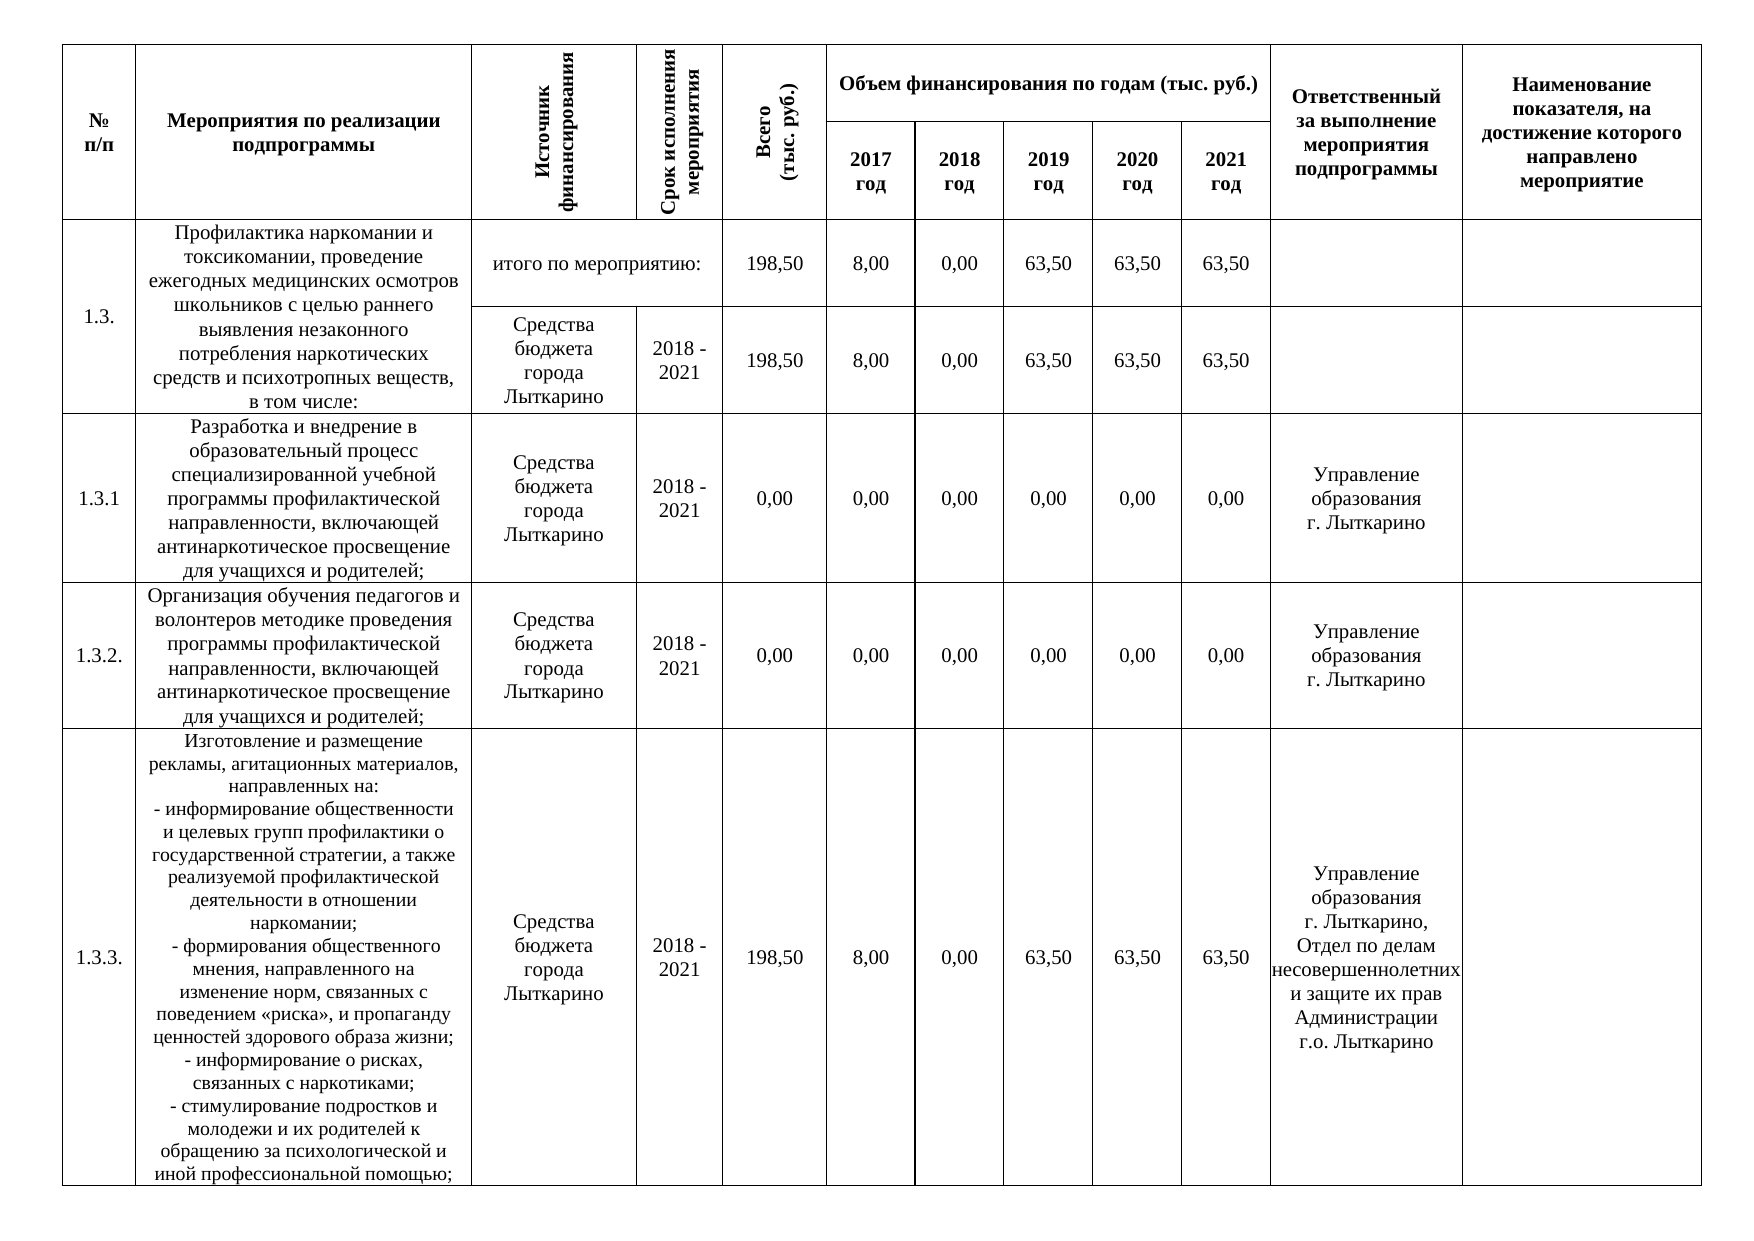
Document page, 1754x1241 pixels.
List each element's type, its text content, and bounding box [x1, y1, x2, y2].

table_cell [1463, 307, 1701, 413]
table_cell 0,00 [1093, 583, 1181, 728]
table_cell [1463, 729, 1701, 1185]
table_cell Управление образования г. Лыткарино [1271, 583, 1462, 728]
table_cell Разработка и внедрение в образовательный процесс специализированной учебной программы профилактической направленности, включающей антинаркотическое просвещение для учащихся и родителей; [136, 414, 471, 582]
table_cell 2018 год [916, 122, 1003, 219]
table_cell 0,00 [827, 583, 914, 728]
table_cell 63,50 [1093, 220, 1181, 306]
table_header № п/п [63, 45, 135, 219]
table_cell Средства бюджета города Лыткарино [472, 729, 636, 1185]
table_cell 63,50 [1093, 307, 1181, 413]
table_cell Средства бюджета города Лыткарино [472, 307, 636, 413]
table_header Ответственный за выполнение мероприятия подпрограммы [1271, 45, 1462, 219]
table_cell 2017 год [827, 122, 914, 219]
table_header Мероприятия по реализации подпрограммы [136, 45, 471, 219]
table_cell Профилактика наркомании и токсикомании, проведение ежегодных медицинских осмотров школьников с целью раннего выявления незаконного потребления наркотических средств и психотропных веществ, в том числе: [136, 220, 471, 413]
table_cell 0,00 [916, 583, 1003, 728]
table_cell 1.3.1 [63, 414, 135, 582]
table_cell 1.3.2. [63, 583, 135, 728]
table_cell 198,50 [723, 220, 826, 306]
table_cell 2018 - 2021 [637, 729, 722, 1185]
table_cell 63,50 [1182, 220, 1270, 306]
table_cell 0,00 [916, 307, 1003, 413]
table_cell итого по мероприятию: [472, 220, 722, 306]
table_cell Управление образования г. Лыткарино, Отдел по делам несовершеннолетних и защите их прав Администрации г.о. Лыткарино [1271, 729, 1462, 1185]
table_cell [1271, 220, 1462, 306]
table_cell 1.3. [63, 220, 135, 413]
table_cell Средства бюджета города Лыткарино [472, 414, 636, 582]
table_cell 0,00 [916, 414, 1003, 582]
table_cell 63,50 [1004, 307, 1092, 413]
table_header Срок исполнения мероприятия [637, 45, 722, 219]
table_cell [1463, 414, 1701, 582]
table_cell 0,00 [723, 583, 826, 728]
table_cell 2019 год [1004, 122, 1092, 219]
table_cell 0,00 [827, 414, 914, 582]
table_cell 0,00 [1182, 414, 1270, 582]
table_cell 198,50 [723, 307, 826, 413]
table_cell [1271, 307, 1462, 413]
table_cell Организация обучения педагогов и волонтеров методике проведения программы профилактической направленности, включающей антинаркотическое просвещение для учащихся и родителей; [136, 583, 471, 728]
table_cell 0,00 [1182, 583, 1270, 728]
table_cell 1.3.3. [63, 729, 135, 1185]
table_cell 8,00 [827, 220, 914, 306]
table_cell 0,00 [723, 414, 826, 582]
table_cell 63,50 [1004, 220, 1092, 306]
table_cell 8,00 [827, 307, 914, 413]
table_cell 63,50 [1182, 729, 1270, 1185]
table_header Объем финансирования по годам (тыс. руб.) [827, 45, 1270, 121]
table_cell 0,00 [1004, 583, 1092, 728]
table_cell 0,00 [916, 729, 1003, 1185]
table_cell Изготовление и размещение рекламы, агитационных материалов, направленных на: - информирование общественности и целевых групп профилактики о государственной стратегии, а также реализуемой профилактической деятельности в отношении наркомании; - формирования общественного мнения, направленного на изменение норм, связанных с поведением «риска», и пропаганду ценностей здорового образа жизни; - информирование о рисках, связанных с наркотиками; - стимулирование подростков и молодежи и их родителей к обращению за психологической и иной профессиональной помощью; [136, 729, 471, 1185]
table_header Всего (тыс. руб.) [723, 45, 826, 219]
table_cell 0,00 [1004, 414, 1092, 582]
table_header Наименование показателя, на достижение которого направлено мероприятие [1463, 45, 1701, 219]
table_cell 0,00 [1093, 414, 1181, 582]
table_cell Средства бюджета города Лыткарино [472, 583, 636, 728]
table_header Источник финансирования [472, 45, 636, 219]
table_cell 63,50 [1004, 729, 1092, 1185]
table_cell 63,50 [1182, 307, 1270, 413]
table_cell Управление образования г. Лыткарино [1271, 414, 1462, 582]
table_cell [1463, 220, 1701, 306]
table_cell 2021 год [1182, 122, 1270, 219]
table_cell 2018 - 2021 [637, 583, 722, 728]
table_cell 63,50 [1093, 729, 1181, 1185]
table_cell 2020 год [1093, 122, 1181, 219]
table_cell 198,50 [723, 729, 826, 1185]
table_cell 2018 - 2021 [637, 414, 722, 582]
table_cell 8,00 [827, 729, 914, 1185]
table_cell 0,00 [916, 220, 1003, 306]
table_cell 2018 - 2021 [637, 307, 722, 413]
table_cell [1463, 583, 1701, 728]
